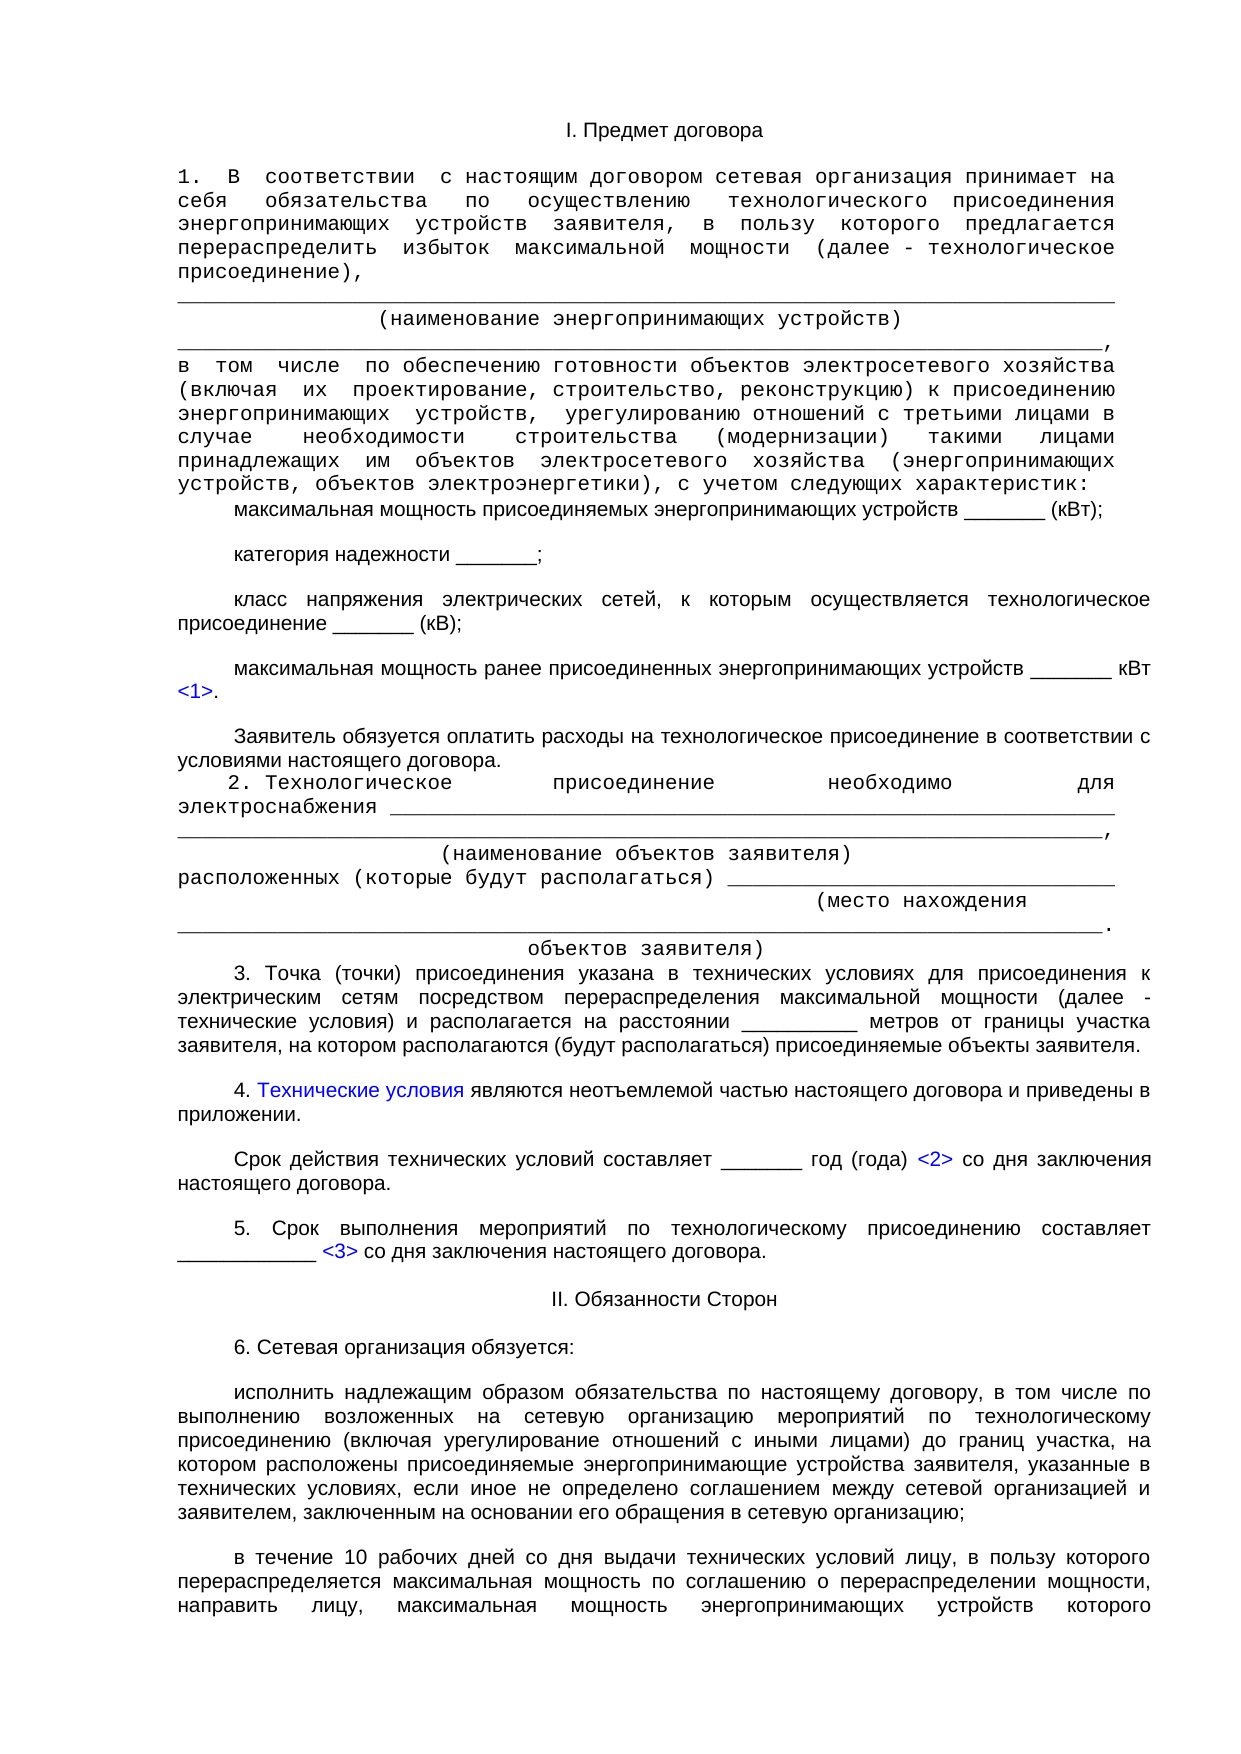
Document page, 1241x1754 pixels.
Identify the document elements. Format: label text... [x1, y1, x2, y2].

text Заявитель обязуется оплатить расходы на технологическое присоединение в соответствии с условиями настоящего договора. [177, 724, 1152, 772]
text 3. Точка (точки) присоединения указана в технических условиях для присоединения к электрическим сетям посредством перераспределения максимальной мощности (далее - технические условия) и располагается на расстоянии __________ метров от границы участка заявителя, на котором располагаются (будут располагаться) присоединяемые объекты заявителя. [177, 961, 1152, 1057]
text исполнить надлежащим образом обязательства по настоящему договору, в том числе по выполнению возложенных на сетевую организацию мероприятий по технологическому присоединению (включая урегулирование отношений с иными лицами) до границ участка, на котором расположены присоединяемые энергопринимающие устройства заявителя, указанные в технических условиях, если иное не определено соглашением между сетевой организацией и заявителем, заключенным на основании его обращения в сетевую организацию; [177, 1380, 1152, 1524]
text перераспределить избыток максимальной мощности (далее - технологическое [177, 237, 1152, 261]
text 6. Сетевая организация обязуется: [177, 1335, 1152, 1359]
text ___________________________________________________________________________ [177, 284, 1152, 308]
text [177, 1544, 1152, 1616]
text (наименование объектов заявителя) [177, 843, 1152, 867]
text I. Предмет договора [177, 118, 1152, 142]
text принадлежащих им объектов электросетевого хозяйства (энергопринимающих [177, 450, 1152, 473]
text электроснабжения __________________________________________________________ [177, 796, 1152, 819]
text (включая их проектирование, строительство, реконструкцию) к присоединению [177, 379, 1152, 402]
text Срок действия технических условий составляет _______ год (года) <2> со дня заключения настоящего договора. [177, 1147, 1152, 1194]
text 5. Срок выполнения мероприятий по технологическому присоединению составляет ____________ <3> со дня заключения настоящего договора. [177, 1215, 1152, 1263]
text 2. Технологическое присоединение необходимо для [177, 772, 1152, 796]
text 4. Технические условия являются неотъемлемой частью настоящего договора и приведены в приложении. [177, 1078, 1152, 1126]
text случае необходимости строительства (модернизации) такими лицами [177, 426, 1152, 450]
text II. Обязанности Сторон [177, 1287, 1152, 1311]
text энергопринимающих устройств, урегулированию отношений с третьими лицами в [177, 402, 1152, 426]
text себя обязательства по осуществлению технологического присоединения [177, 190, 1152, 213]
text в том числе по обеспечению готовности объектов электросетевого хозяйства [177, 355, 1152, 379]
text расположенных (которые будут располагаться) _______________________________ [177, 867, 1152, 890]
text энергопринимающих устройств заявителя, в пользу которого предлагается [177, 213, 1152, 237]
text (наименование энергопринимающих устройств) [177, 308, 1152, 332]
text __________________________________________________________________________. [177, 914, 1152, 938]
text __________________________________________________________________________, [177, 332, 1152, 355]
text объектов заявителя) [177, 938, 1152, 961]
text присоединение), [177, 261, 1152, 284]
text __________________________________________________________________________, [177, 819, 1152, 843]
text максимальная мощность присоединяемых энергопринимающих устройств _______ (кВт); [177, 497, 1152, 521]
text устройств, объектов электроэнергетики), с учетом следующих характеристик: [177, 473, 1152, 497]
text класс напряжения электрических сетей, к которым осуществляется технологическое присоединение _______ (кВ); [177, 587, 1152, 634]
text категория надежности _______; [177, 542, 1152, 566]
text максимальная мощность ранее присоединенных энергопринимающих устройств _______ кВт <1>. [177, 655, 1152, 703]
text (место нахождения [177, 890, 1152, 914]
text 1. В соответствии с настоящим договором сетевая организация принимает на [177, 166, 1152, 190]
